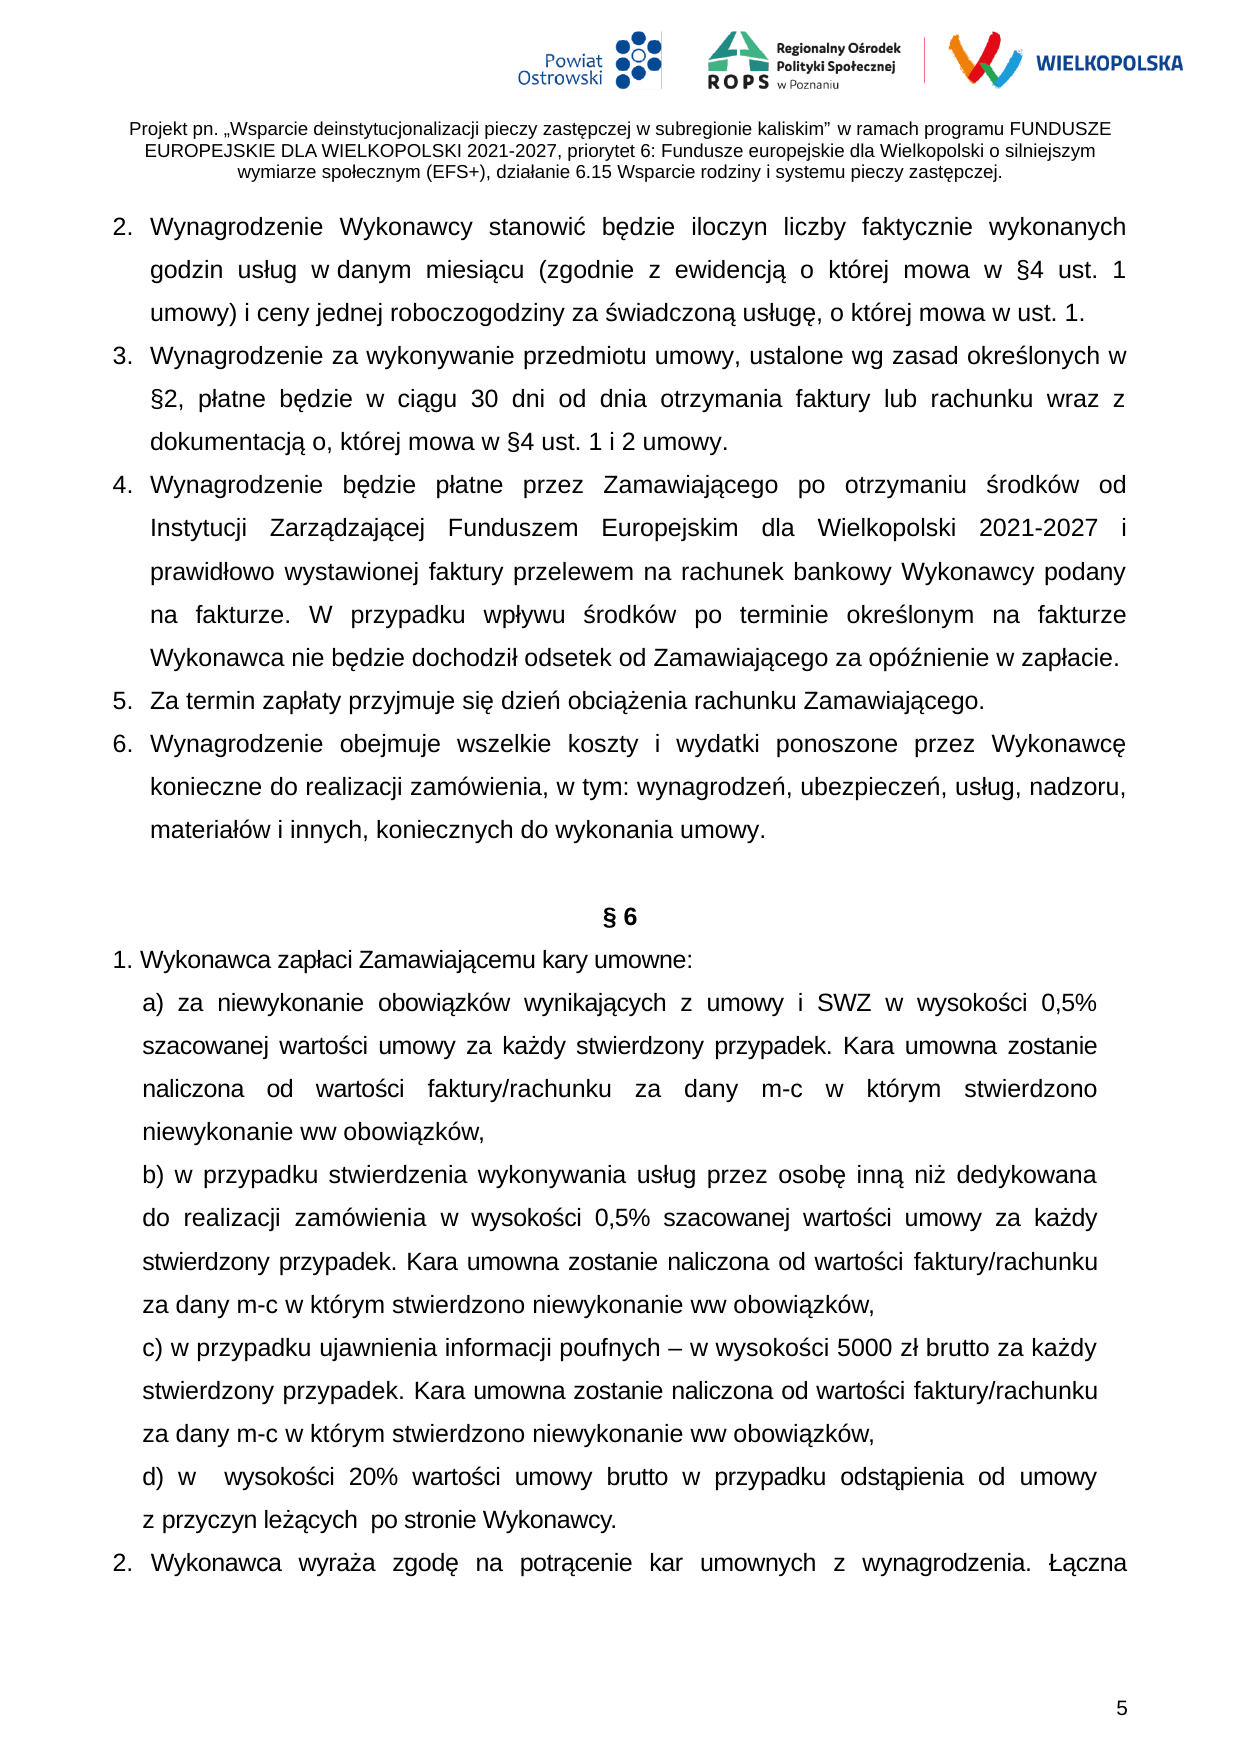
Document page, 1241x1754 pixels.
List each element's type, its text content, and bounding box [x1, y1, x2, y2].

text b) w przypadku stwierdzenia wykonywania usług przez osobę inną niż dedykowana do realizacji zamówienia w wysokości 0,5% szacowanej wartości umowy za każdy stwierdzony przypadek. Kara umowna zostanie naliczona od wartości faktury/rachunku za dany m-c w którym stwierdzono niewykonanie ww obowiązków, [142, 1160, 1098, 1318]
list Wynagrodzenie obejmuje wszelkie koszty i wydatki ponoszone przez Wykonawcę konieczne do realizacji zamówienia, w tym: wynagrodzeń, ubezpieczeń, usług, nadzoru, materiałów i innych, koniecznych do wykonania umowy. [112, 729, 1128, 844]
text d) w wysokości 20% wartości umowy brutto w przypadku odstąpienia od umowy z przyczyn leżących po stronie Wykonawcy. [142, 1462, 1098, 1534]
text a) za niewykonanie obowiązków wynikających z umowy i SWZ w wysokości 0,5% szacowanej wartości umowy za każdy stwierdzony przypadek. Kara umowna zostanie naliczona od wartości faktury/rachunku za dany m-c w którym stwierdzono niewykonanie ww obowiązków, [142, 988, 1098, 1146]
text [112, 1548, 1128, 1577]
list Wynagrodzenie za wykonywanie przedmiotu umowy, ustalone wg zasad określonych w §2, płatne będzie w ciągu 30 dni od dnia otrzymania faktury lub rachunku wraz z dokumentacją o, której mowa w §4 ust. 1 i 2 umowy. [112, 341, 1128, 456]
text c) w przypadku ujawnienia informacji poufnych – w wysokości 5000 zł brutto za każdy stwierdzony przypadek. Kara umowna zostanie naliczona od wartości faktury/rachunku za dany m-c w którym stwierdzono niewykonanie ww obowiązków, [142, 1333, 1098, 1448]
text § 6 [112, 901, 1128, 930]
picture [55, 0, 1241, 121]
list Wynagrodzenie Wykonawcy stanowić będzie iloczyn liczby faktycznie wykonanych godzin usług w danym miesiącu (zgodnie z ewidencją o której mowa w §4 ust. 1 umowy) i ceny jednej roboczogodziny za świadczoną usługę, o której mowa w ust. 1. [112, 211, 1128, 326]
text 1. Wykonawca zapłaci Zamawiającemu kary umowne: [112, 944, 1098, 973]
list Wynagrodzenie będzie płatne przez Zamawiającego po otrzymaniu środków od Instytucji Zarządzającej Funduszem Europejskim dla Wielkopolski 2021-2027 i prawidłowo wystawionej faktury przelewem na rachunek bankowy Wykonawcy podany na fakturze. W przypadku wpływu środków po terminie określonym na fakturze Wykonawca nie będzie dochodził odsetek od Zamawiającego za opóźnienie w zapłacie. [112, 470, 1128, 671]
list Za termin zapłaty przyjmuje się dzień obciążenia rachunku Zamawiającego. [112, 686, 1128, 714]
